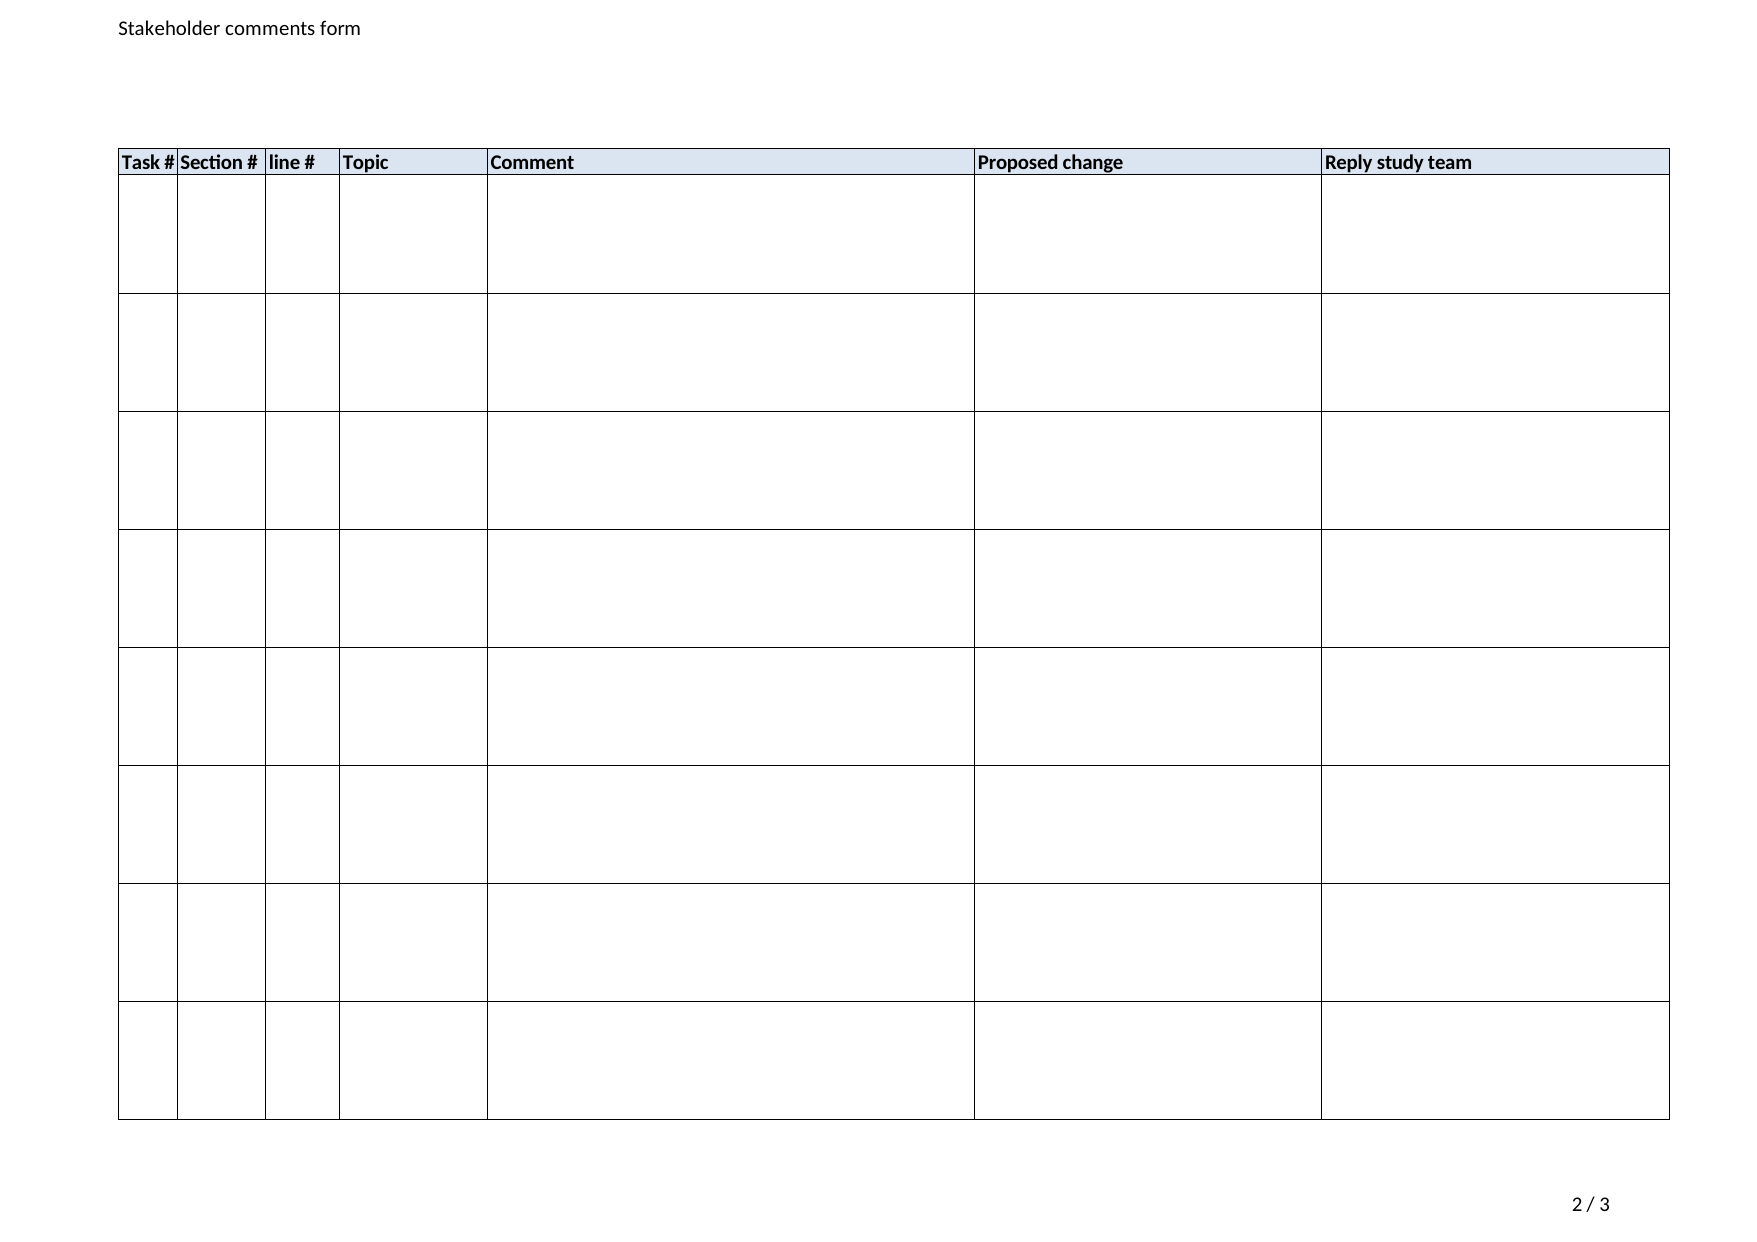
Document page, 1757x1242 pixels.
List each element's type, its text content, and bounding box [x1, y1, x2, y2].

table_cell [178, 884, 265, 1001]
table_cell [975, 648, 1321, 765]
table_cell [178, 530, 265, 647]
table_cell [1322, 294, 1669, 411]
table_cell [488, 884, 974, 1001]
table_cell [488, 175, 974, 292]
table_header Task # [119, 149, 177, 174]
table_cell [975, 294, 1321, 411]
table_cell [488, 530, 974, 647]
table_cell [119, 175, 177, 292]
table_cell [266, 175, 339, 292]
table_cell [266, 1002, 339, 1119]
table_cell [1322, 530, 1669, 647]
table_cell [119, 294, 177, 411]
table_cell [975, 175, 1321, 292]
table_cell [119, 766, 177, 883]
table_cell [1322, 766, 1669, 883]
table_cell [1322, 1002, 1669, 1119]
table_cell [119, 412, 177, 529]
table_cell [340, 648, 487, 765]
table_cell [266, 530, 339, 647]
table_cell [340, 766, 487, 883]
table_cell [178, 1002, 265, 1119]
table_cell [178, 175, 265, 292]
table_cell [119, 530, 177, 647]
table_cell [178, 648, 265, 765]
table_header Section # [178, 149, 265, 174]
table_cell [266, 294, 339, 411]
table_cell [266, 884, 339, 1001]
table_cell [488, 412, 974, 529]
table_cell [266, 648, 339, 765]
table_cell [178, 412, 265, 529]
table_cell [340, 884, 487, 1001]
table_header Reply study team [1322, 149, 1669, 174]
table_cell [340, 1002, 487, 1119]
table_header Topic [340, 149, 487, 174]
table_cell [266, 766, 339, 883]
table_cell [340, 412, 487, 529]
table_cell [1322, 648, 1669, 765]
table_cell [975, 412, 1321, 529]
table_header Comment [488, 149, 974, 174]
table_cell [975, 884, 1321, 1001]
table_cell [1322, 175, 1669, 292]
table_cell [119, 1002, 177, 1119]
table_cell [178, 294, 265, 411]
table_cell [340, 175, 487, 292]
table_cell [1322, 884, 1669, 1001]
table_cell [975, 530, 1321, 647]
table_cell [488, 1002, 974, 1119]
table_cell [488, 294, 974, 411]
table_cell [119, 884, 177, 1001]
table_cell [340, 294, 487, 411]
table_cell [340, 530, 487, 647]
table_header line # [266, 149, 339, 174]
table_cell [488, 766, 974, 883]
table_cell [1322, 412, 1669, 529]
table_cell [178, 766, 265, 883]
table_header Proposed change [975, 149, 1321, 174]
table_cell [119, 648, 177, 765]
table_cell [975, 766, 1321, 883]
table_cell [488, 648, 974, 765]
table_cell [975, 1002, 1321, 1119]
table_cell [266, 412, 339, 529]
